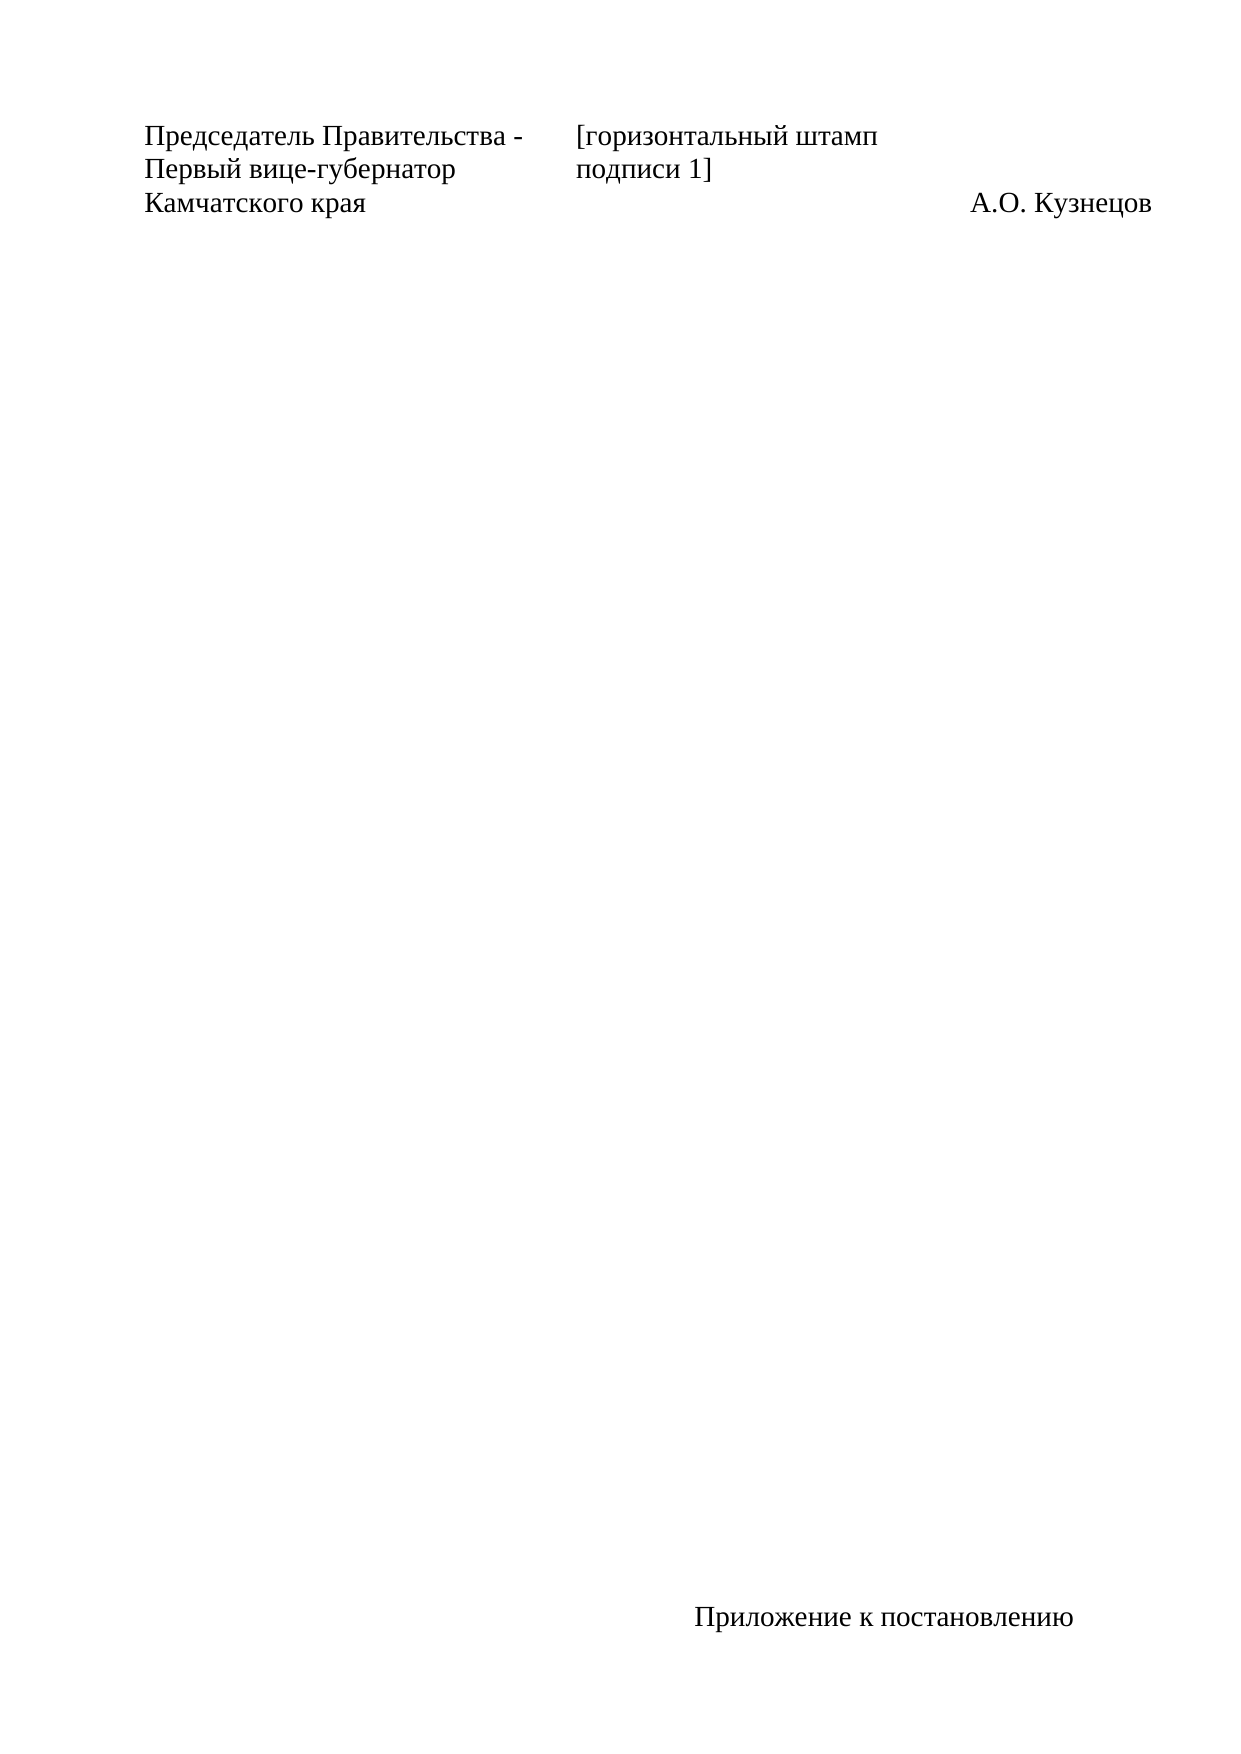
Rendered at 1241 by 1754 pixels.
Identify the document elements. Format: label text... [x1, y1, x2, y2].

table_header Председатель Правительства -Первый вице-губернатор Камчатского края [144, 118, 576, 320]
table_header [горизонтальный штамп подписи 1] [576, 118, 882, 320]
text Приложение к постановлению [694, 1599, 1152, 1633]
table_header А.О. Кузнецов [883, 118, 1167, 320]
